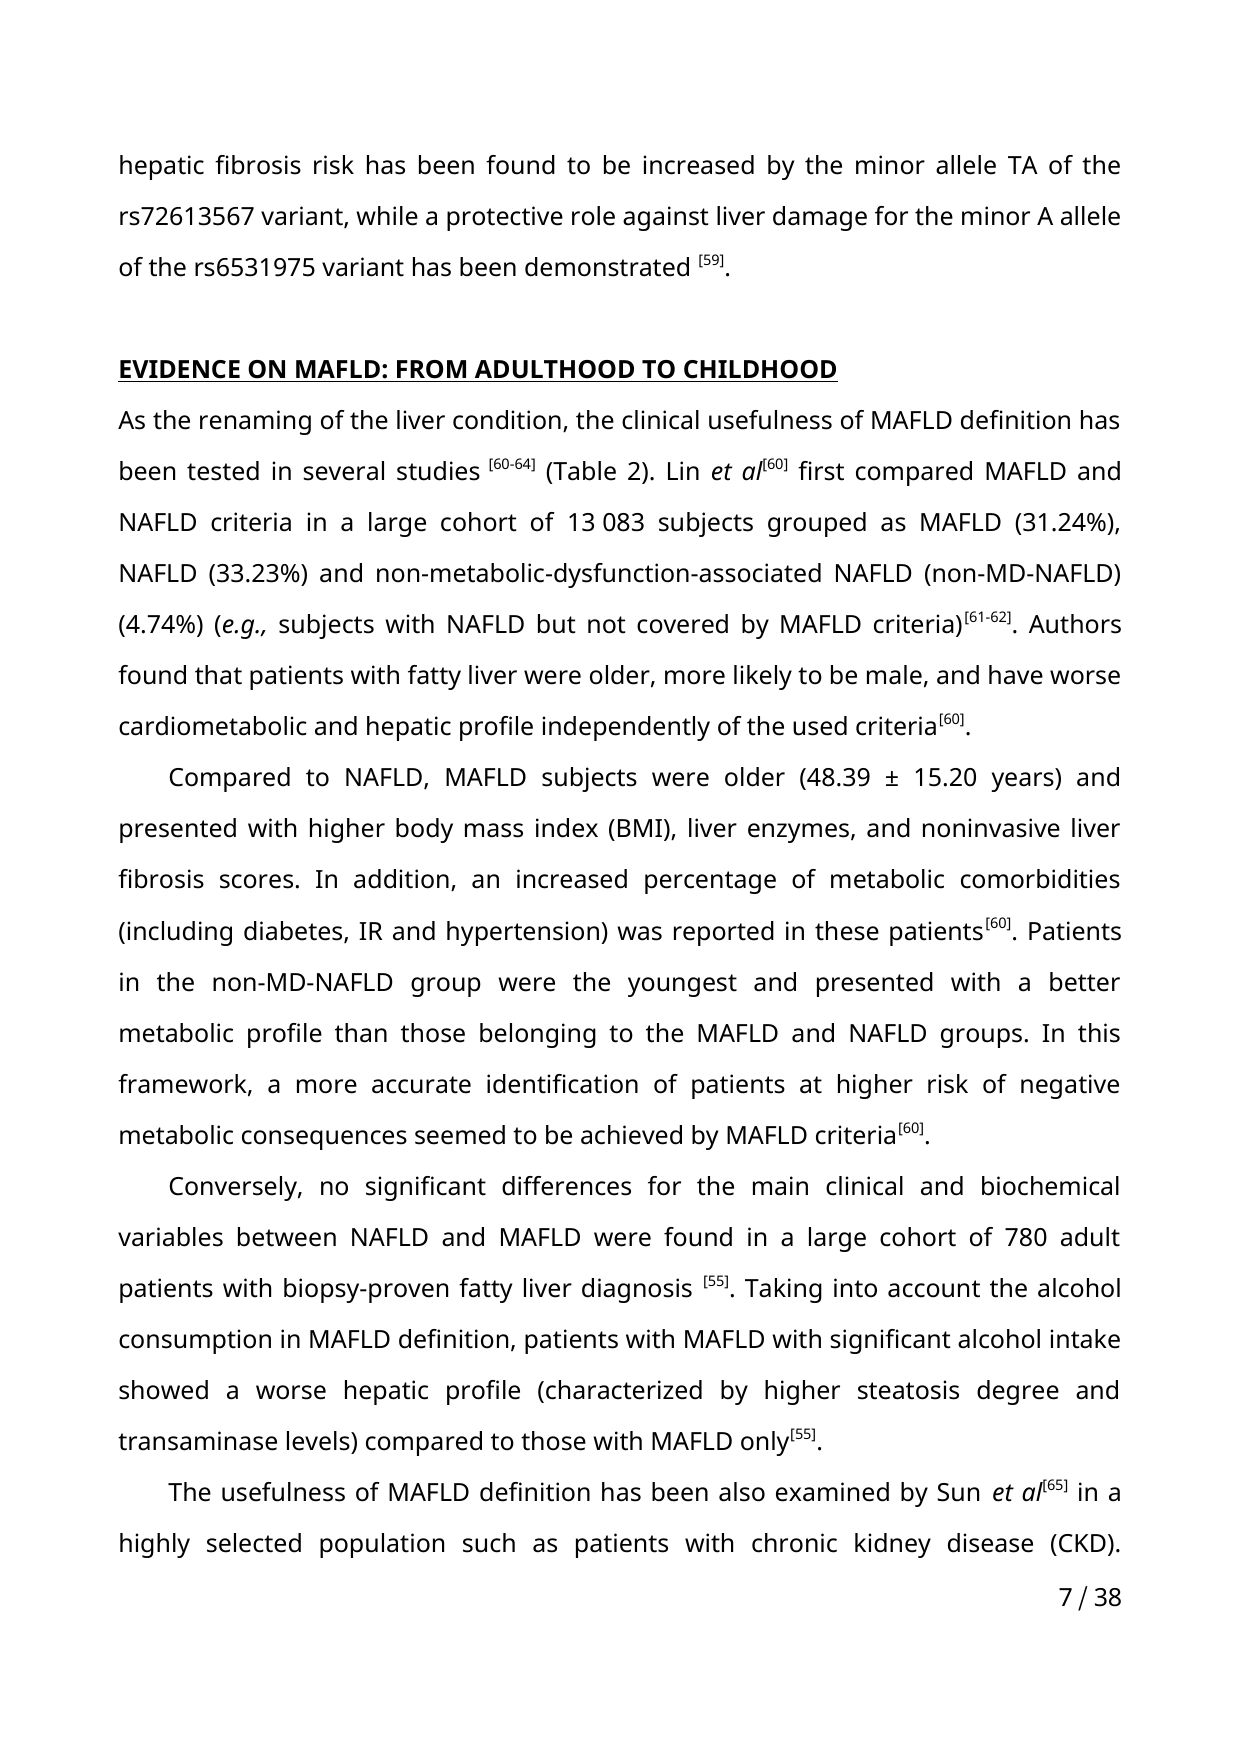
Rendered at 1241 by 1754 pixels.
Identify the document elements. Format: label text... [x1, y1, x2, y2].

text EVIDENCE ON MAFLD: FROM ADULTHOOD TO CHILDHOOD [118, 352, 1122, 386]
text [118, 148, 1122, 284]
text Compared to NAFLD, MAFLD subjects were older (48.39 ± 15.20 years) and presented with higher body mass index (BMI), liver enzymes, and noninvasive liver fibrosis scores. In addition, an increased percentage of metabolic comorbidities (including diabetes, IR and hypertension) was reported in these patients[60]. Patients in the non-MD-NAFLD group were the youngest and presented with a better metabolic profile than those belonging to the MAFLD and NAFLD groups. In this framework, a more accurate identification of patients at higher risk of negative metabolic consequences seemed to be achieved by MAFLD criteria[60]. [118, 760, 1122, 1151]
text Conversely, no significant differences for the main clinical and biochemical variables between NAFLD and MAFLD were found in a large cohort of 780 adult patients with biopsy-proven fatty liver diagnosis [55]. Taking into account the alcohol consumption in MAFLD definition, patients with MAFLD with significant alcohol intake showed a worse hepatic profile (characterized by higher steatosis degree and transaminase levels) compared to those with MAFLD only[55]. [118, 1168, 1122, 1458]
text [118, 1475, 1122, 1560]
text As the renaming of the liver condition, the clinical usefulness of MAFLD definition has been tested in several studies [60-64] (Table 2). Lin et al[60] first compared MAFLD and NAFLD criteria in a large cohort of 13 083 subjects grouped as MAFLD (31.24%), NAFLD (33.23%) and non-metabolic-dysfunction-associated NAFLD (non-MD-NAFLD) (4.74%) (e.g., subjects with NAFLD but not covered by MAFLD criteria)[61-62]. Authors found that patients with fatty liver were older, more likely to be male, and have worse cardiometabolic and hepatic profile independently of the used criteria[60]. [118, 403, 1122, 743]
